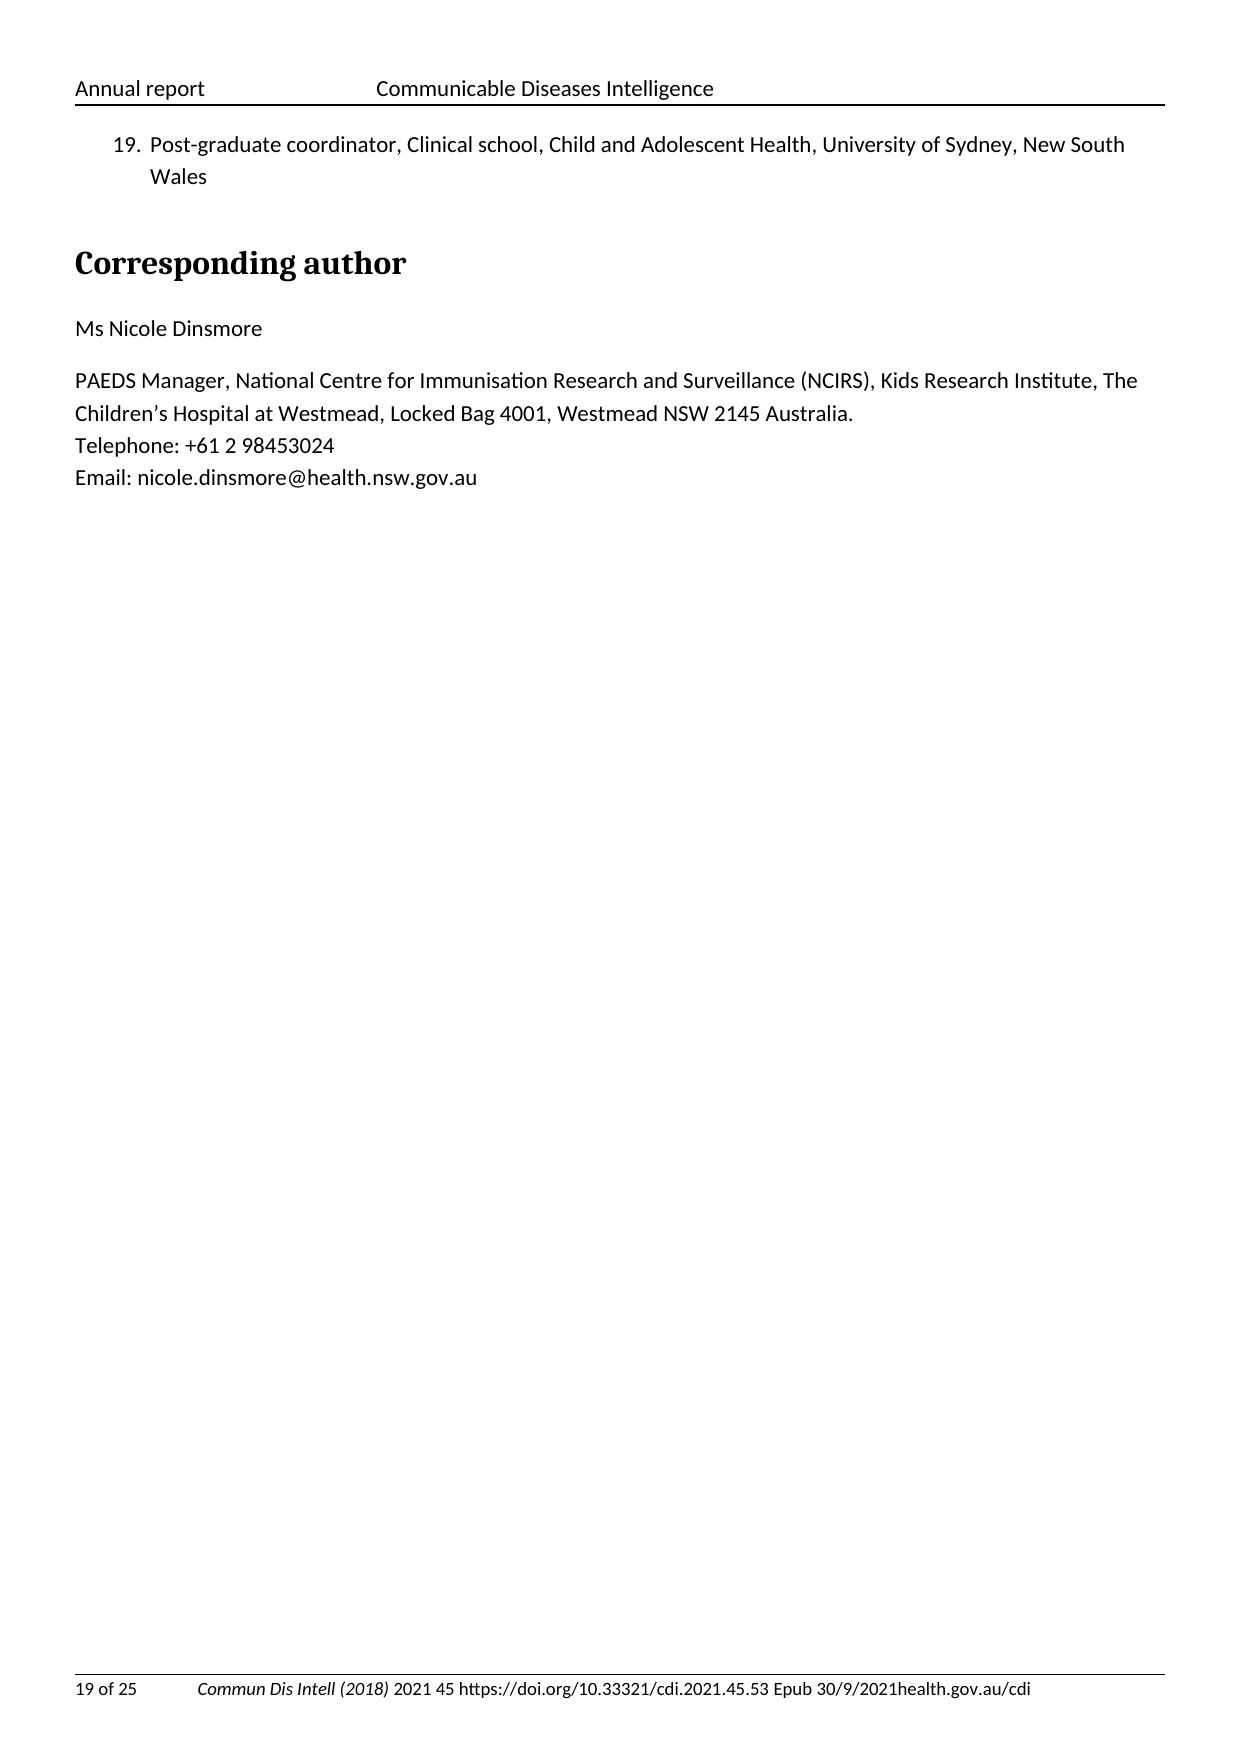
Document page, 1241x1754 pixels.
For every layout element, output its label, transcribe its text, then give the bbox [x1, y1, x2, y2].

subtitle Corresponding author [75, 244, 1165, 283]
text PAEDS Manager, National Centre for Immunisation Research and Surveillance (NCIRS), Kids Research Institute, The Children’s Hospital at Westmead, Locked Bag 4001, Westmead NSW 2145 Australia. Telephone: +61 2 98453024 Email: nicole.dinsmore@health.nsw.gov.au [75, 367, 1165, 491]
text Ms Nicole Dinsmore [75, 314, 1165, 342]
list Post-graduate coordinator, Clinical school, Child and Adolescent Health, University of Sydney, New South Wales [112, 130, 1165, 190]
